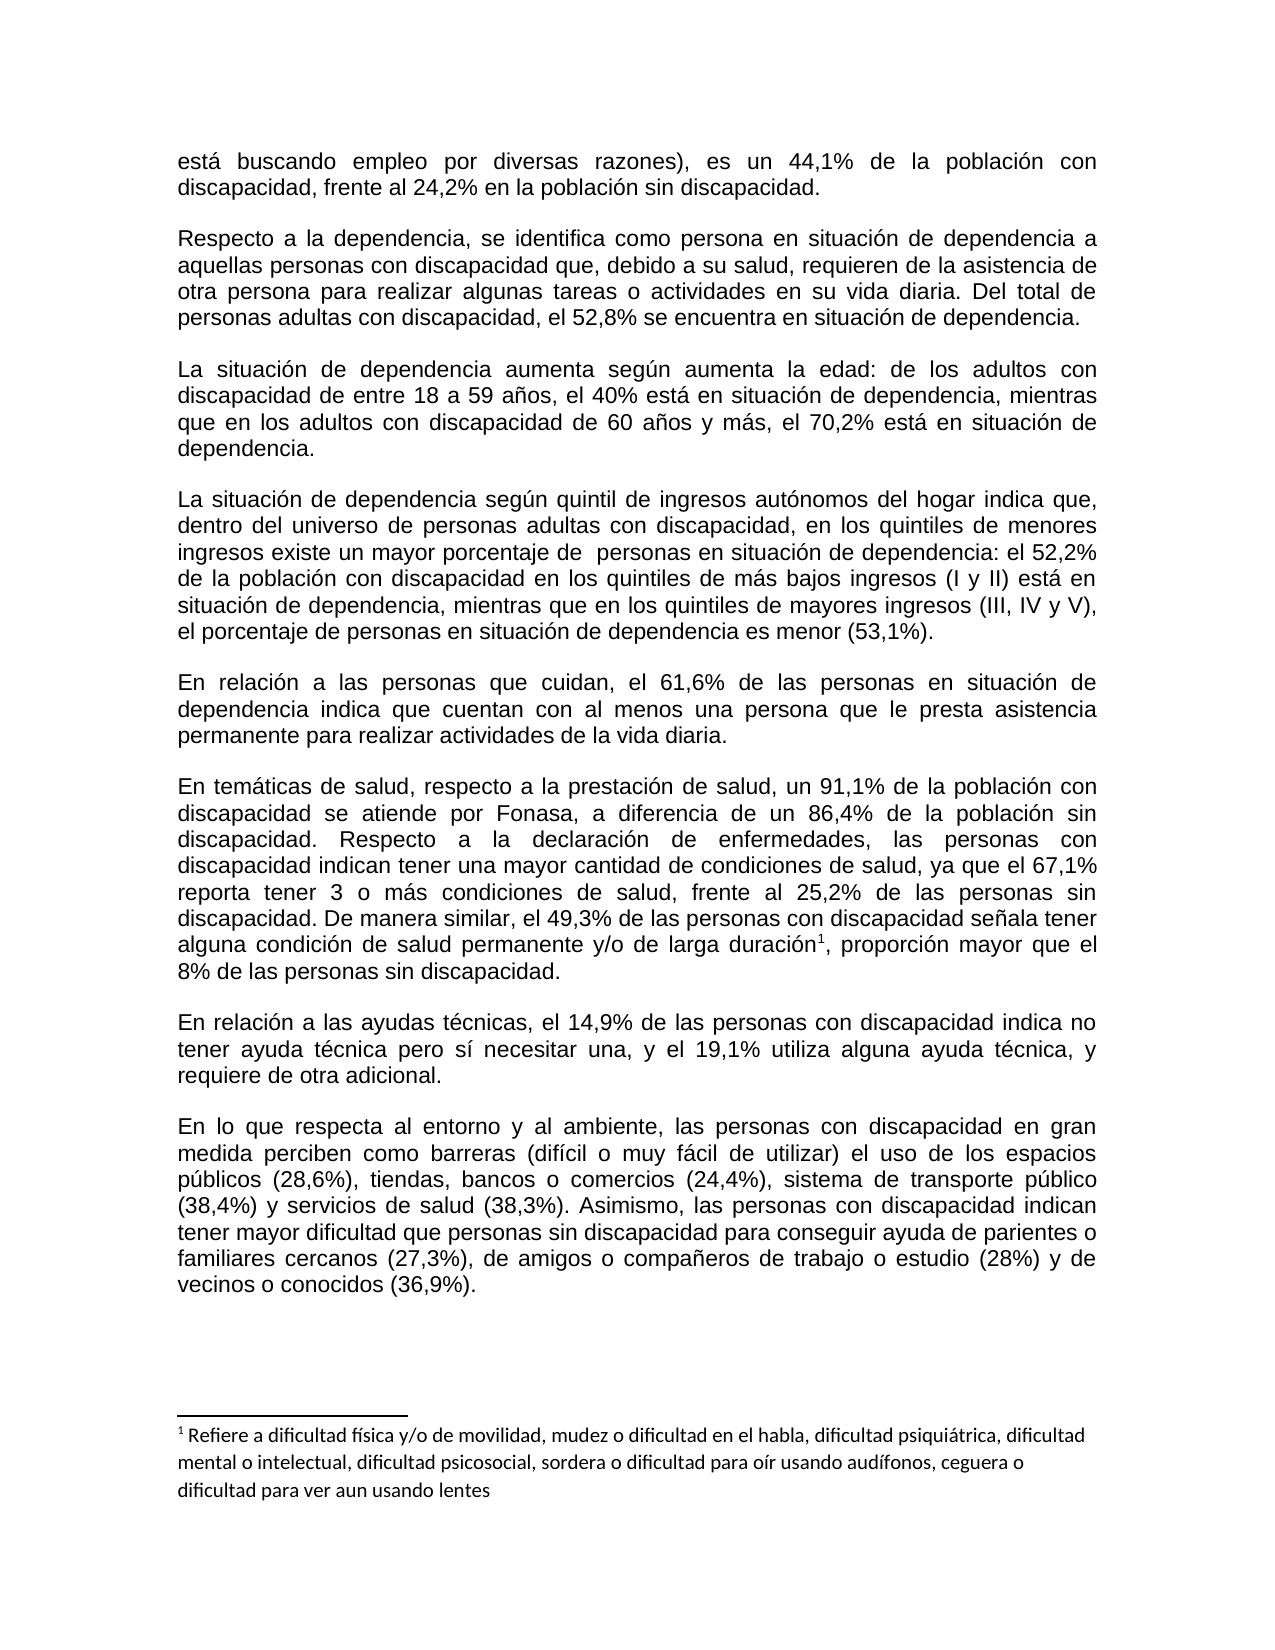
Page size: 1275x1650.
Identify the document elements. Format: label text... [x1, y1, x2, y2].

text En relación a las ayudas técnicas, el 14,9% de las personas con discapacidad indica no tener ayuda técnica pero sí necesitar una, y el 19,1% utiliza alguna ayuda técnica, y requiere de otra adicional. [177, 1009, 1098, 1088]
text La situación de dependencia según quintil de ingresos autónomos del hogar indica que, dentro del universo de personas adultas con discapacidad, en los quintiles de menores ingresos existe un mayor porcentaje de personas en situación de dependencia: el 52,2% de la población con discapacidad en los quintiles de más bajos ingresos (I y II) está en situación de dependencia, mientras que en los quintiles de mayores ingresos (III, IV y V), el porcentaje de personas en situación de dependencia es menor (53,1%). [177, 486, 1098, 644]
text La situación de dependencia aumenta según aumenta la edad: de los adultos con discapacidad de entre 18 a 59 años, el 40% está en situación de dependencia, mientras que en los adultos con discapacidad de 60 años y más, el 70,2% está en situación de dependencia. [177, 356, 1098, 461]
text En lo que respecta al entorno y al ambiente, las personas con discapacidad en gran medida perciben como barreras (difícil o muy fácil de utilizar) el uso de los espacios públicos (28,6%), tiendas, bancos o comercios (24,4%), sistema de transporte público (38,4%) y servicios de salud (38,3%). Asimismo, las personas con discapacidad indican tener mayor dificultad que personas sin discapacidad para conseguir ayuda de parientes o familiares cercanos (27,3%), de amigos o compañeros de trabajo o estudio (28%) y de vecinos o conocidos (36,9%). [177, 1113, 1098, 1298]
text En relación a las personas que cuidan, el 61,6% de las personas en situación de dependencia indica que cuentan con al menos una persona que le presta asistencia permanente para realizar actividades de la vida diaria. [177, 669, 1098, 748]
text En temáticas de salud, respecto a la prestación de salud, un 91,1% de la población con discapacidad se atiende por Fonasa, a diferencia de un 86,4% de la población sin discapacidad. Respecto a la declaración de enfermedades, las personas con discapacidad indican tener una mayor cantidad de condiciones de salud, ya que el 67,1% reporta tener 3 o más condiciones de salud, frente al 25,2% de las personas sin discapacidad. De manera similar, el 49,3% de las personas con discapacidad señala tener alguna condición de salud permanente y/o de larga duración, proporción mayor que el 8% de las personas sin discapacidad. [177, 773, 1098, 984]
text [177, 148, 1098, 200]
text Respecto a la dependencia, se identifica como persona en situación de dependencia a aquellas personas con discapacidad que, debido a su salud, requieren de la asistencia de otra persona para realizar algunas tareas o actividades en su vida diaria. Del total de personas adultas con discapacidad, el 52,8% se encuentra en situación de dependencia. [177, 225, 1098, 331]
